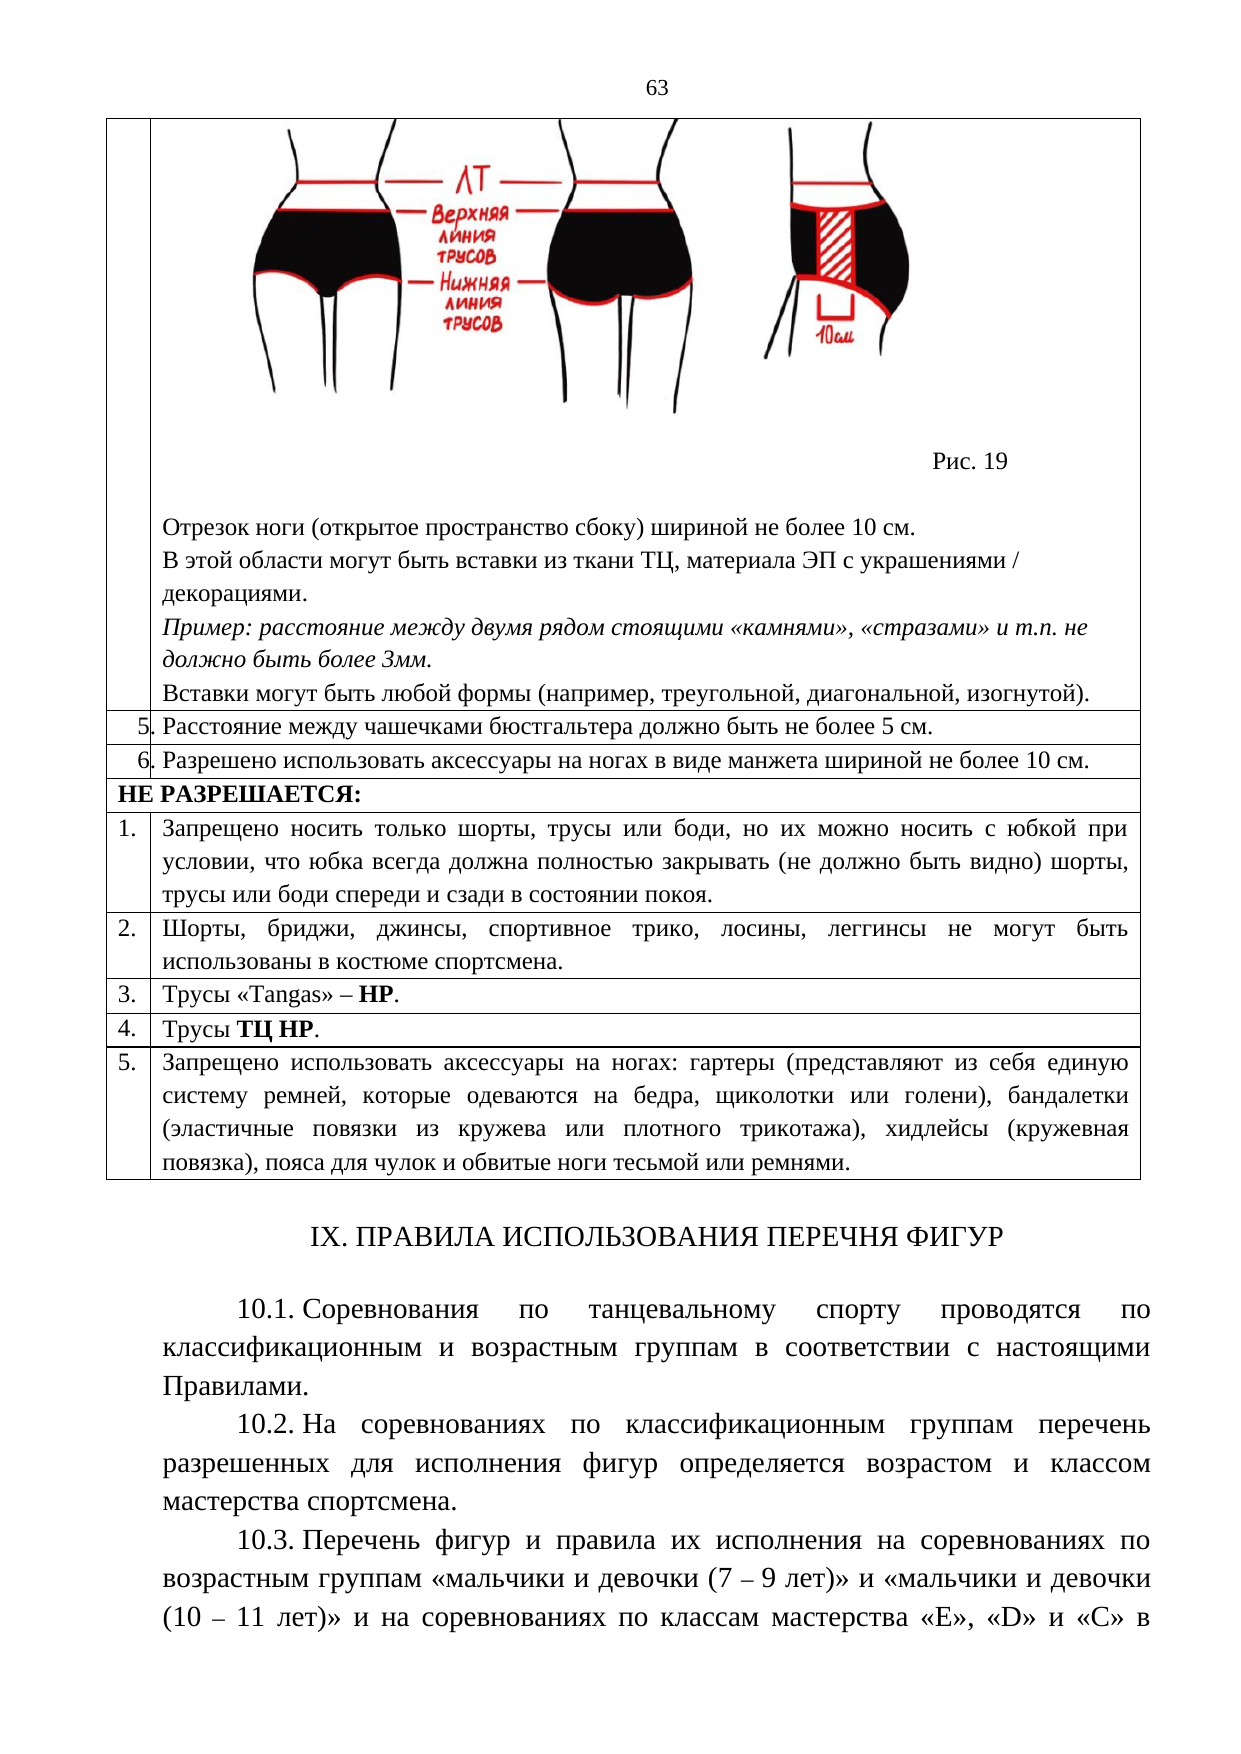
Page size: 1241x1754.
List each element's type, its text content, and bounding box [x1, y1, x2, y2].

table_cell [107, 813, 150, 912]
table_cell [107, 913, 150, 978]
table_cell Расстояние между чашечками бюстгальтера должно быть не более 5 см. [151, 711, 1140, 744]
table_cell Запрещено использовать аксессуары на ногах: гартеры (представляют из себя единую систему ремней, которые одеваются на бедра, щиколотки или голени), бандалетки (эластичные повязки из кружева или плотного трикотажа), хидлейсы (кружевная повязка), пояса для чулок и обвитые ноги тесьмой или ремнями. [151, 1048, 1140, 1179]
table_cell [107, 979, 150, 1012]
subtitle IX. ПРАВИЛА ИСПОЛЬЗОВАНИЯ ПЕРЕЧНЯ ФИГУР [162, 1219, 1152, 1252]
text 10.2. На соревнованиях по классификационным группам перечень разрешенных для исполнения фигур определяется возрастом и классом мастерства спортсмена. [162, 1406, 1152, 1517]
table_cell НЕ РАЗРЕШАЕТСЯ: [107, 779, 1140, 812]
table_cell Трусы «Tangas» – НР. [151, 979, 1140, 1012]
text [162, 1522, 1152, 1633]
table_cell Разрешено использовать аксессуары на ногах в виде манжета шириной не более 10 см. [151, 745, 1140, 778]
picture [162, 119, 1033, 443]
table_cell Шорты, бриджи, джинсы, спортивное трико, лосины, леггинсы не могут быть использованы в костюме спортсмена. [151, 913, 1140, 978]
table_cell Трусы ТЦ НР. [151, 1014, 1140, 1046]
table_cell [107, 119, 150, 710]
table_cell [107, 745, 150, 778]
table_cell [107, 1048, 150, 1179]
table_cell [107, 1014, 150, 1046]
table_cell [107, 711, 150, 744]
table_cell Запрещено носить только шорты, трусы или боди, но их можно носить с юбкой при условии, что юбка всегда должна полностью закрывать (не должно быть видно) шорты, трусы или боди спереди и сзади в состоянии покоя. [151, 813, 1140, 912]
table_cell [151, 119, 1140, 710]
text 10.1. Соревнования по танцевальному спорту проводятся по классификационным и возрастным группам в соответствии с настоящими Правилами. [162, 1291, 1152, 1401]
